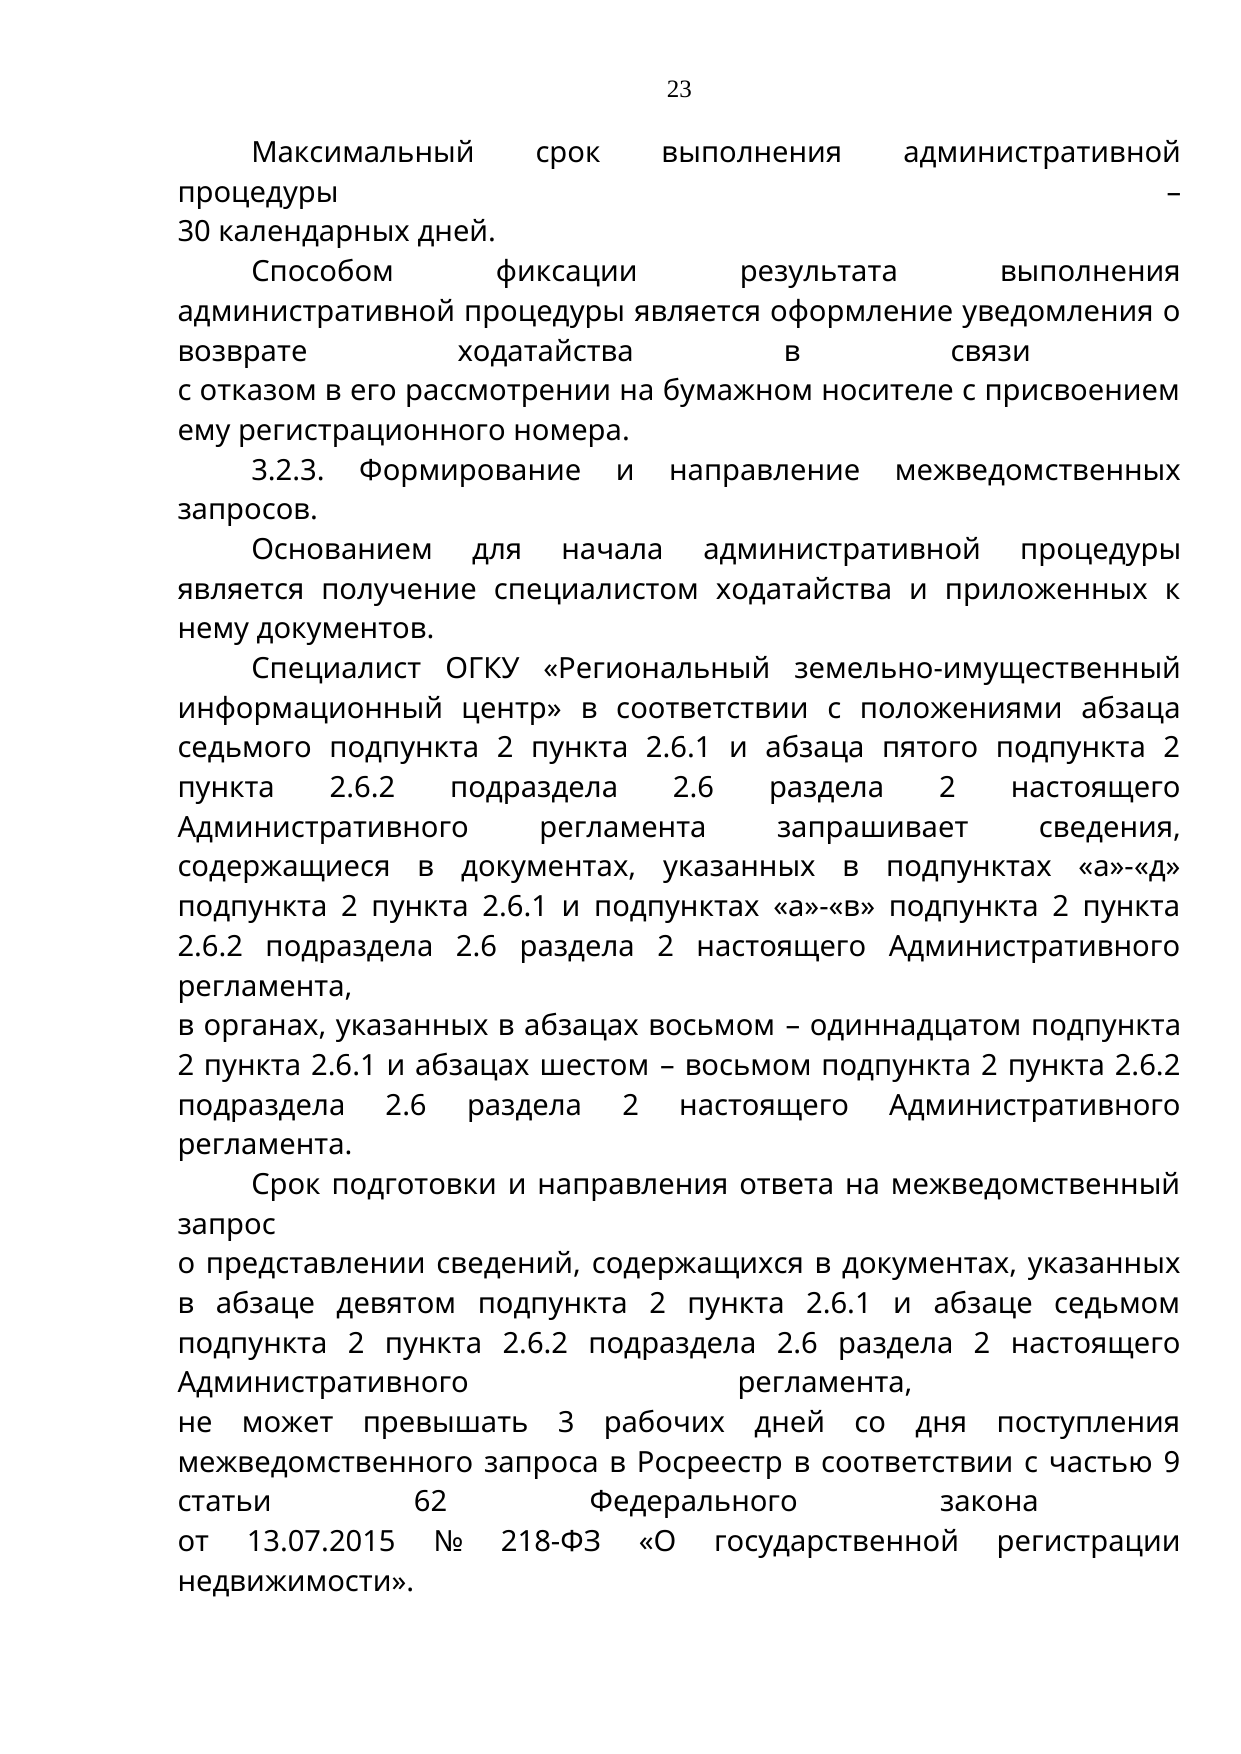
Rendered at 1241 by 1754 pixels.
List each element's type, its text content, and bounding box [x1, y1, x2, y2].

text Специалист ОГКУ «Региональный земельно-имущественный информационный центр» в соответствии с положениями абзаца седьмого подпункта 2 пункта 2.6.1 и абзаца пятого подпункта 2 пункта 2.6.2 подраздела 2.6 раздела 2 настоящего Административного регламента запрашивает сведения, содержащиеся в документах, указанных в подпунктах «а»-«д» подпункта 2 пункта 2.6.1 и подпунктах «а»-«в» подпункта 2 пункта 2.6.2 подраздела 2.6 раздела 2 настоящего Административного регламента, в органах, указанных в абзацах восьмом – одиннадцатом подпункта 2 пункта 2.6.1 и абзацах шестом – восьмом подпункта 2 пункта 2.6.2 подраздела 2.6 раздела 2 настоящего Административного регламента. [177, 647, 1181, 1163]
text Способом фиксации результата выполнения административной процедуры является оформление уведомления о возврате ходатайства в связи с отказом в его рассмотрении на бумажном носителе с присвоением ему регистрационного номера. [177, 250, 1181, 449]
text Срок подготовки и направления ответа на межведомственный запрос о представлении сведений, содержащихся в документах, указанных в абзаце девятом подпункта 2 пункта 2.6.1 и абзаце седьмом подпункта 2 пункта 2.6.2 подраздела 2.6 раздела 2 настоящего Административного регламента, не может превышать 3 рабочих дней со дня поступления межведомственного запроса в Росреестр в соответствии с частью 9 статьи 62 Федерального закона от 13.07.2015 № 218-ФЗ «О государственной регистрации недвижимости». [177, 1163, 1181, 1600]
text Основанием для начала административной процедуры является получение специалистом ходатайства и приложенных к нему документов. [177, 528, 1181, 647]
text Максимальный срок выполнения административной процедуры – 30 календарных дней. [177, 131, 1181, 250]
text 3.2.3. Формирование и направление межведомственных запросов. [177, 449, 1181, 528]
